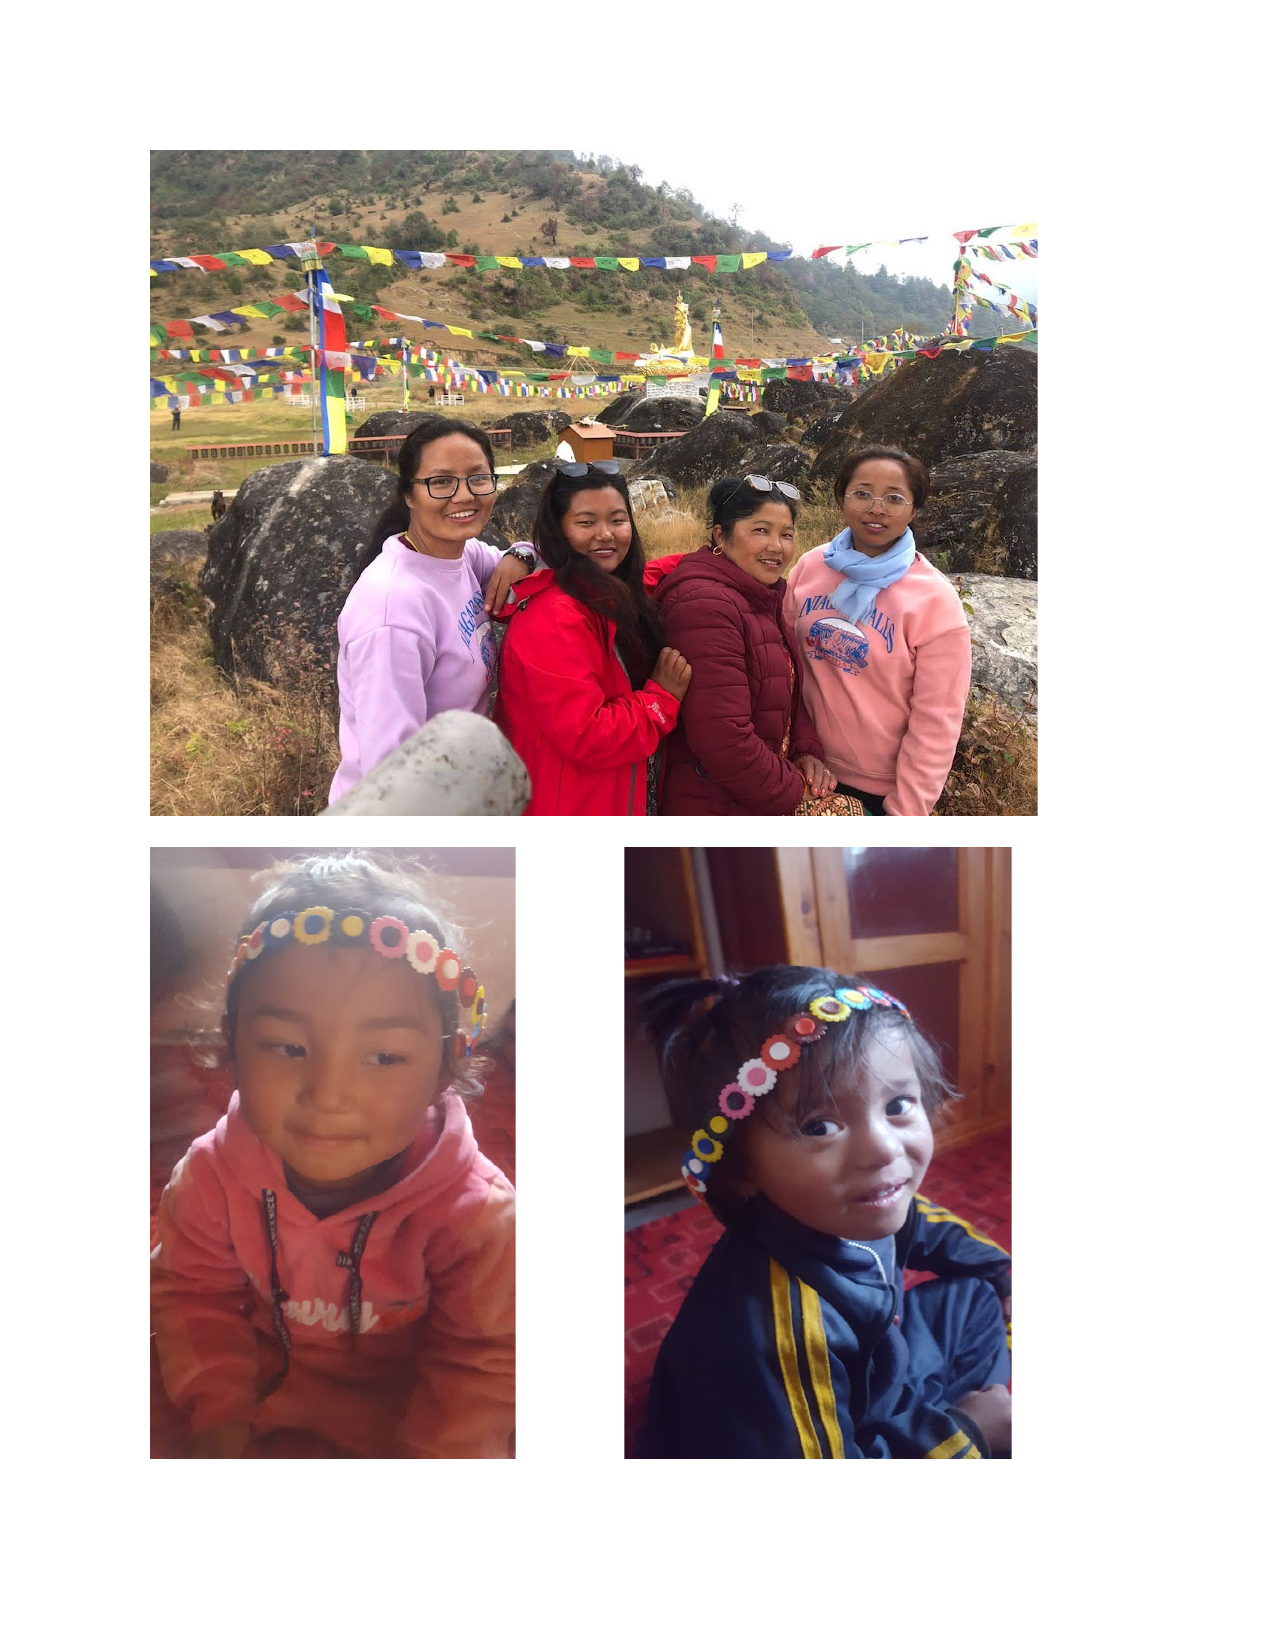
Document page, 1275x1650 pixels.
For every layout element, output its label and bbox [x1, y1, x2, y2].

picture [150, 150, 1038, 816]
picture [624, 847, 1012, 1459]
picture [150, 847, 516, 1459]
